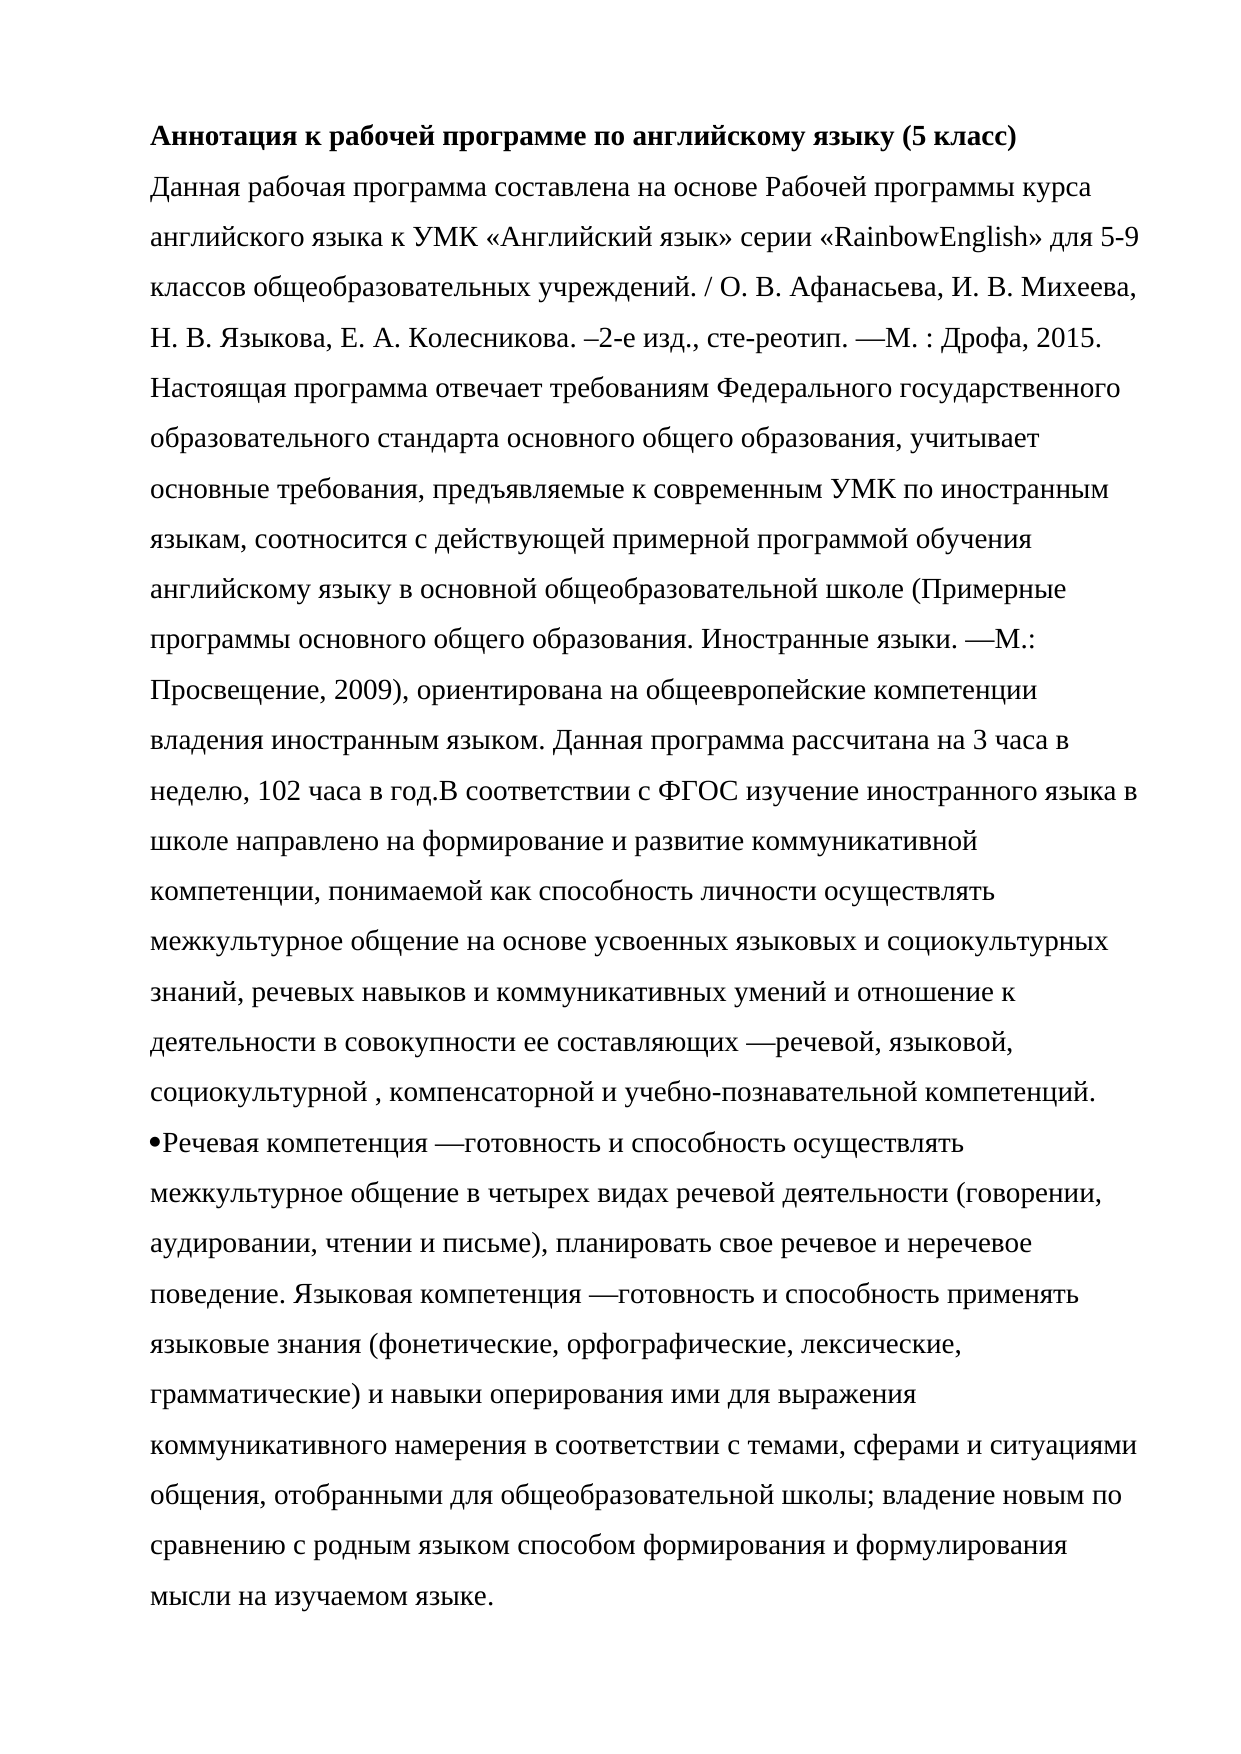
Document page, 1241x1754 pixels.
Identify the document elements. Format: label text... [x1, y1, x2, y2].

text Речевая компетенция —готовность и способность осуществлять межкультурное общение в четырех видах речевой деятельности (говорении, аудировании, чтении и письме), планировать свое речевое и неречевое поведение. Языковая компетенция —готовность и способность применять языковые знания (фонетические, орфографические, лексические, грамматические) и навыки оперирования ими для выражения коммуникативного намерения в соответствии с темами, сферами и ситуациями общения, отобранными для общеобразовательной школы; владение новым по сравнению с родным языком способом формирования и формулирования мысли на изучаемом языке. [150, 1125, 1142, 1611]
text Аннотация к рабочей программе по английскому языку (5 класс) [150, 118, 1142, 152]
text Данная рабочая программа составлена на основе Рабочей программы курса английского языка к УМК «Английский язык» серии «RainbowEnglish» для 5-9 классов общеобразовательных учреждений. / О. В. Афанасьева, И. В. Михеева, Н. В. Языкова, Е. А. Колесникова. –2-е изд., сте-реотип. —М. : Дрофа, 2015. Настоящая программа отвечает требованиям Федерального государственного образовательного стандарта основного общего образования, учитывает основные требования, предъявляемые к современным УМК по иностранным языкам, соотносится с действующей примерной программой обучения английскому языку в основной общеобразовательной школе (Примерные программы основного общего образования. Иностранные языки. —М.: Просвещение, 2009), ориентирована на общеевропейские компетенции владения иностранным языком. Данная программа рассчитана на 3 часа в неделю, 102 часа в год.В соответствии с ФГОС изучение иностранного языка в школе направлено на формирование и развитие коммуникативной компетенции, понимаемой как способность личности осуществлять межкультурное общение на основе усвоенных языковых и социокультурных знаний, речевых навыков и коммуникативных умений и отношение к деятельности в совокупности ее составляющих —речевой, языковой, социокультурной , компенсаторной и учебно-познавательной компетенций. [150, 169, 1142, 1108]
